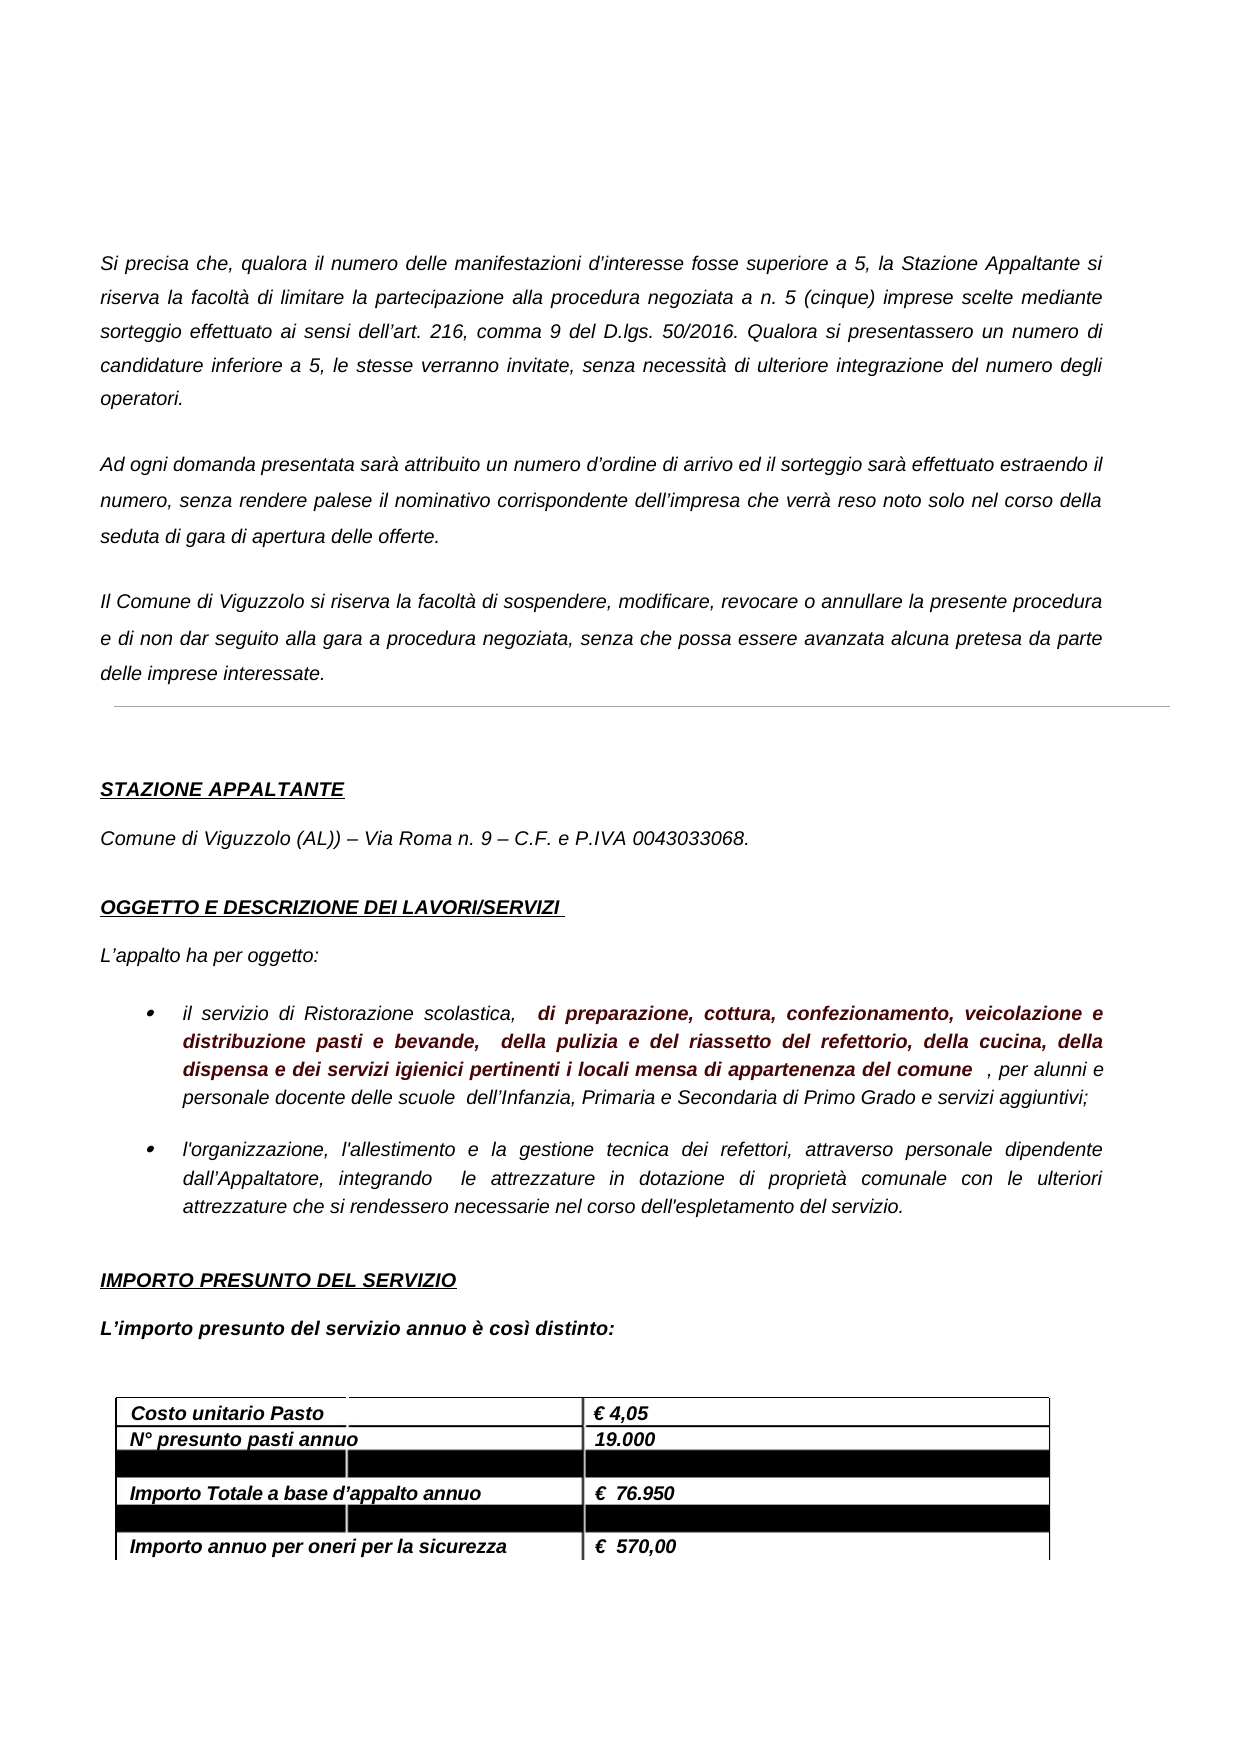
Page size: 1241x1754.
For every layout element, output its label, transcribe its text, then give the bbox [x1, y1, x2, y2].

text Si precisa che, qualora il numero delle manifestazioni d’interesse fosse superiore a 5, la Stazione Appaltante si riserva la facoltà di limitare la partecipazione alla procedura negoziata a n. 5 (cinque) imprese scelte mediante sorteggio effettuato ai sensi dell’art. 216, comma 9 del D.lgs. 50/2016. Qualora si presentassero un numero di candidature inferiore a 5, le stesse verranno invitate, senza necessità di ulteriore integrazione del numero degli operatori. [100, 244, 1104, 412]
text Comune di Viguzzolo (AL)) – Via Roma n. 9 – C.F. e P.IVA 0043033068. [100, 827, 1149, 850]
text STAZIONE APPALTANTE [100, 779, 1149, 801]
list il servizio di Ristorazione scolastica, di preparazione, cottura, confezionamento, veicolazione e distribuzione pasti e bevande, della pulizia e del riassetto del refettorio, della cucina, della dispensa e dei servizi igienici pertinenti i locali mensa di appartenenza del comune , per alunni e personale docente delle scuole dell’Infanzia, Primaria e Secondaria di Primo Grado e servizi aggiuntivi; [145, 998, 1104, 1110]
text Il Comune di Viguzzolo si riserva la facoltà di sospendere, modificare, revocare o annullare la presente procedura e di non dar seguito alla gara a procedura negoziata, senza che possa essere avanzata alcuna pretesa da parte delle imprese interessate. [100, 580, 1104, 688]
text OGGETTO E DESCRIZIONE DEI LAVORI/SERVIZI L’appalto ha per oggetto: [100, 876, 1149, 973]
picture [115, 1398, 1050, 1560]
text L’importo presunto del servizio annuo è così distinto: [100, 1317, 1149, 1340]
text Ad ogni domanda presentata sarà attribuito un numero d’ordine di arrivo ed il sorteggio sarà effettuato estraendo il numero, senza rendere palese il nominativo corrispondente dell’impresa che verrà reso noto solo nel corso della seduta di gara di apertura delle offerte. [100, 443, 1104, 551]
text IMPORTO PRESUNTO DEL SERVIZIO [100, 1269, 1149, 1292]
list l'organizzazione, l'allestimento e la gestione tecnica dei refettori, attraverso personale dipendente dall’Appaltatore, integrando le attrezzature in dotazione di proprietà comunale con le ulteriori attrezzature che si rendessero necessarie nel corso dell'espletamento del servizio. [145, 1133, 1104, 1220]
